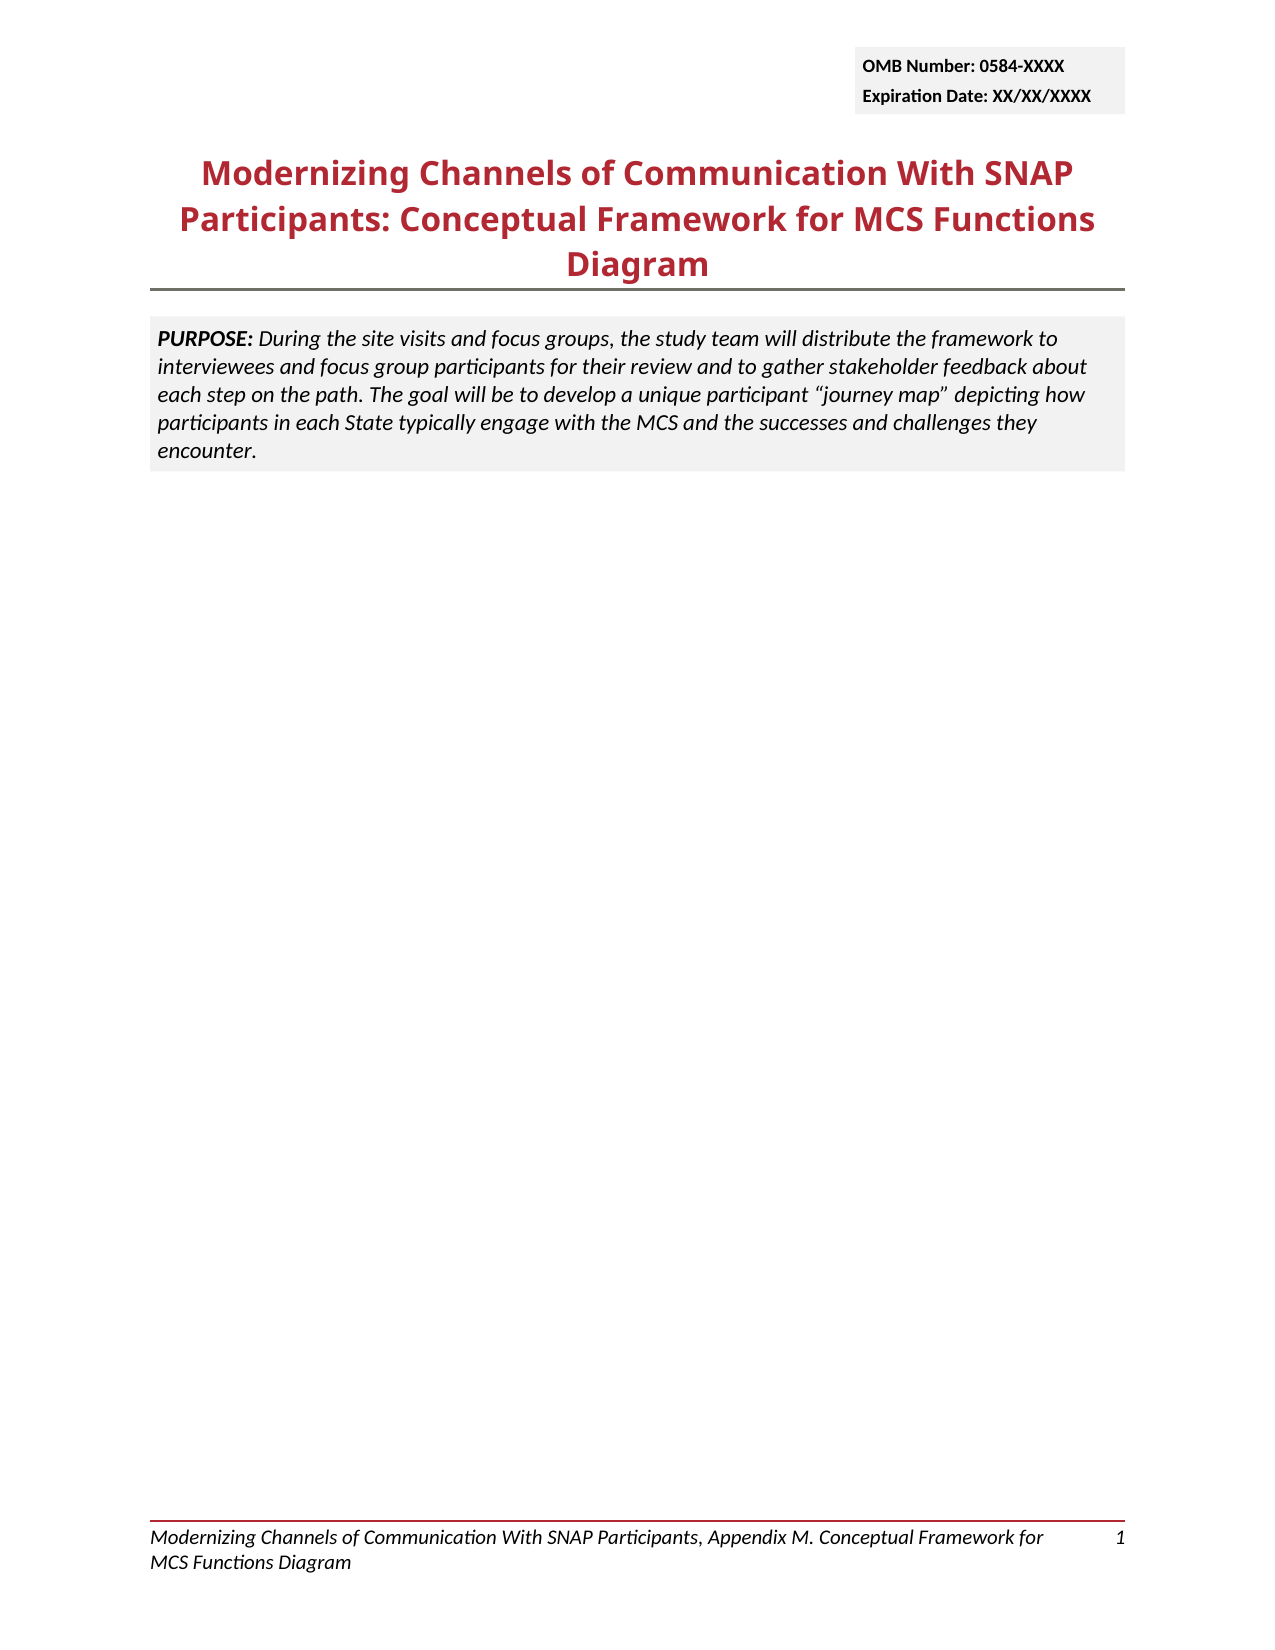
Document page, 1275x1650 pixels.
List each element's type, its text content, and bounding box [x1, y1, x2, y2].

subtitle Modernizing Channels of Communication With SNAP Participants: Conceptual Framework for MCS Functions Diagram [150, 150, 1125, 288]
